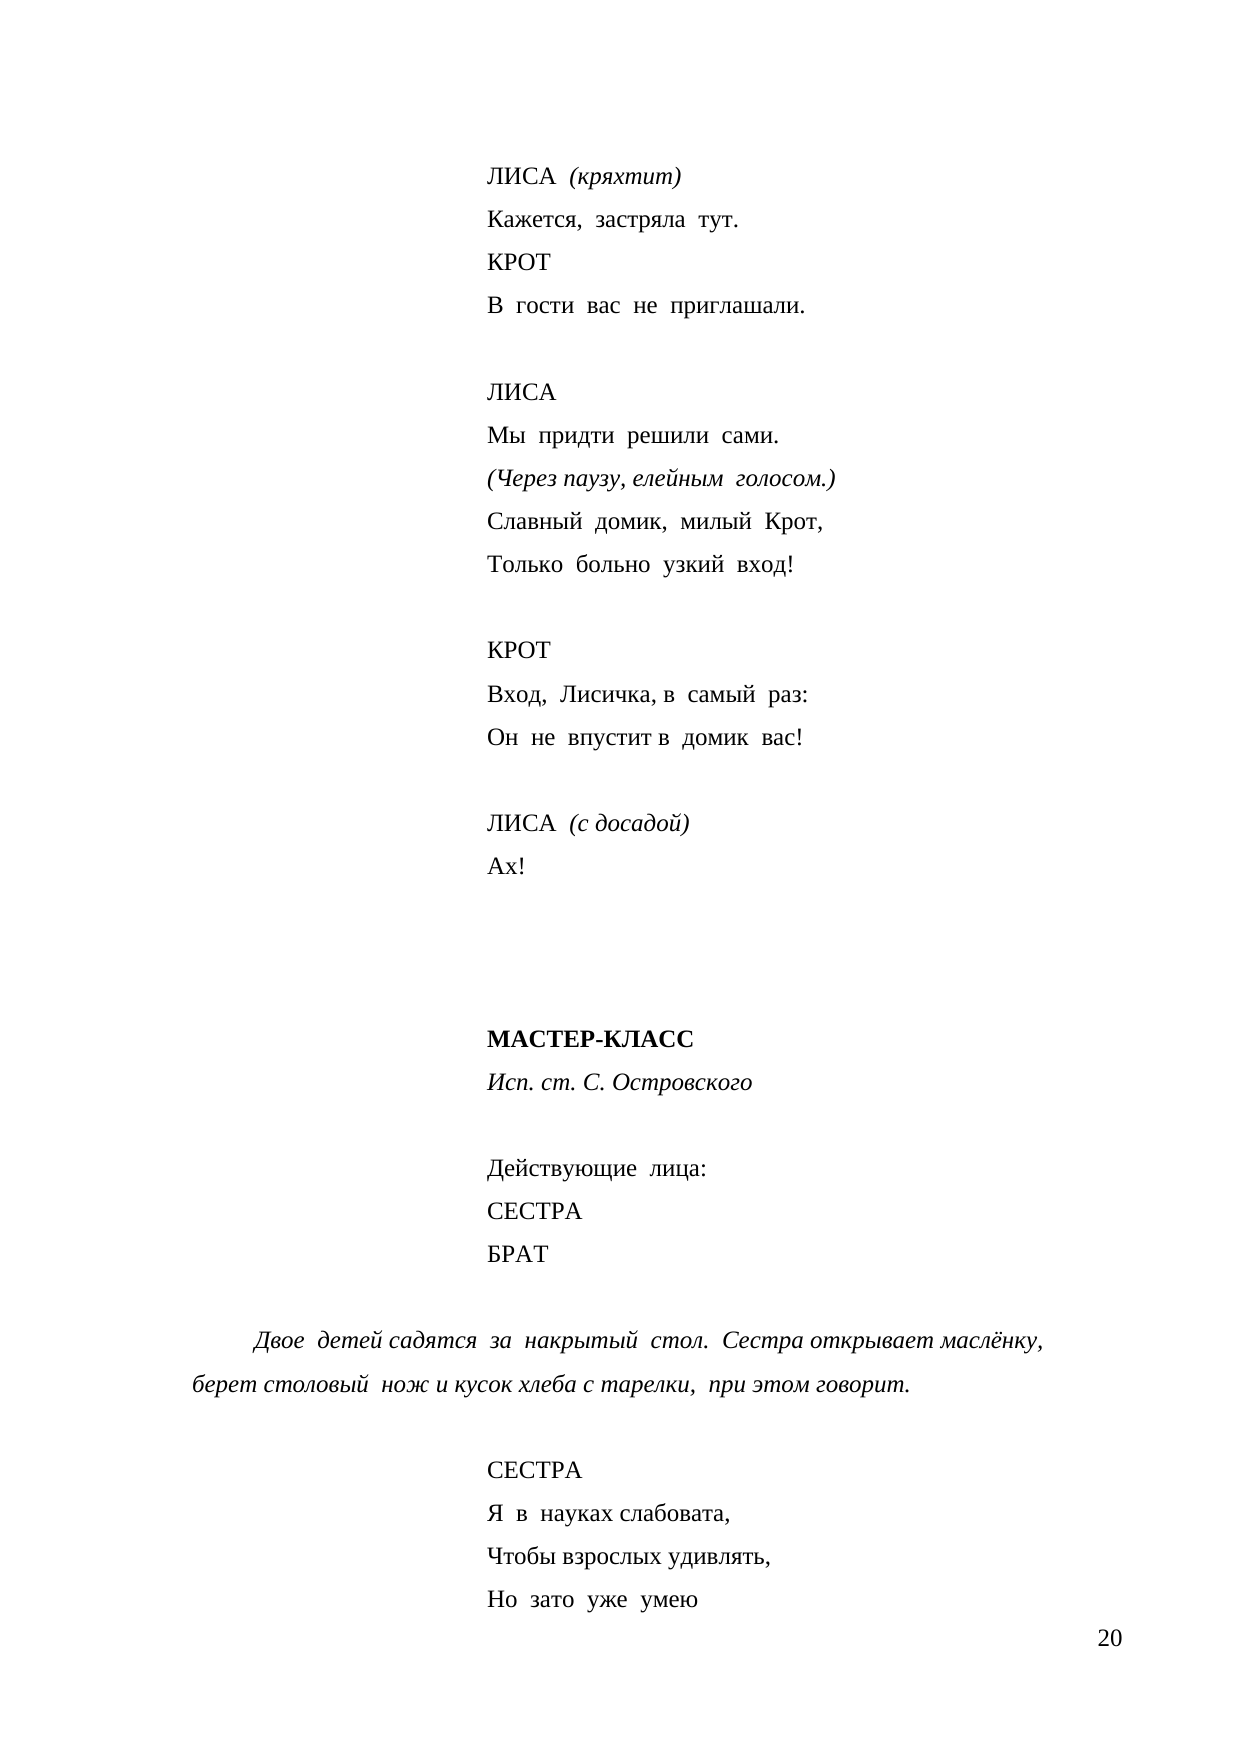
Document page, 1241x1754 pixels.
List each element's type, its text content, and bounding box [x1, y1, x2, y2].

text берет столовый нож и кусок хлеба с тарелки, при этом говорит. [118, 1369, 1122, 1397]
text Вход, Лисичка, в самый раз: [487, 679, 1122, 707]
text В гости вас не приглашали. [487, 291, 1122, 319]
text Мы придти решили сами. [487, 420, 1122, 449]
text Двое детей садятся за накрытый стол. Сестра открывает маслёнку, [118, 1326, 1122, 1354]
text Он не впустит в домик вас! [487, 722, 1122, 751]
text КРОТ [487, 247, 1122, 276]
text СЕСТРА [487, 1455, 1122, 1484]
text ЛИСА [487, 377, 1122, 406]
text СЕСТРА [487, 1196, 1122, 1225]
text Я в науках слабовата, Чтобы взрослых удивлять, Но зато уже умею [487, 1498, 1122, 1613]
text Исп. ст. С. Островского [487, 1067, 1122, 1096]
text ЛИСА (с досадой) [487, 808, 1122, 837]
text ЛИСА (кряхтит) [487, 161, 1122, 190]
text Ах! [487, 851, 1122, 880]
text Только больно узкий вход! [487, 549, 1122, 578]
text Действующие лица: [487, 1153, 1122, 1182]
text Кажется, застряла тут. [487, 204, 1122, 233]
text Славный домик, милый Крот, [487, 506, 1122, 535]
text БРАТ [487, 1239, 1122, 1268]
text КРОТ [487, 636, 1122, 664]
text (Через паузу, елейным голосом.) [487, 463, 1122, 492]
text МАСТЕР-КЛАСС [487, 1024, 1122, 1052]
